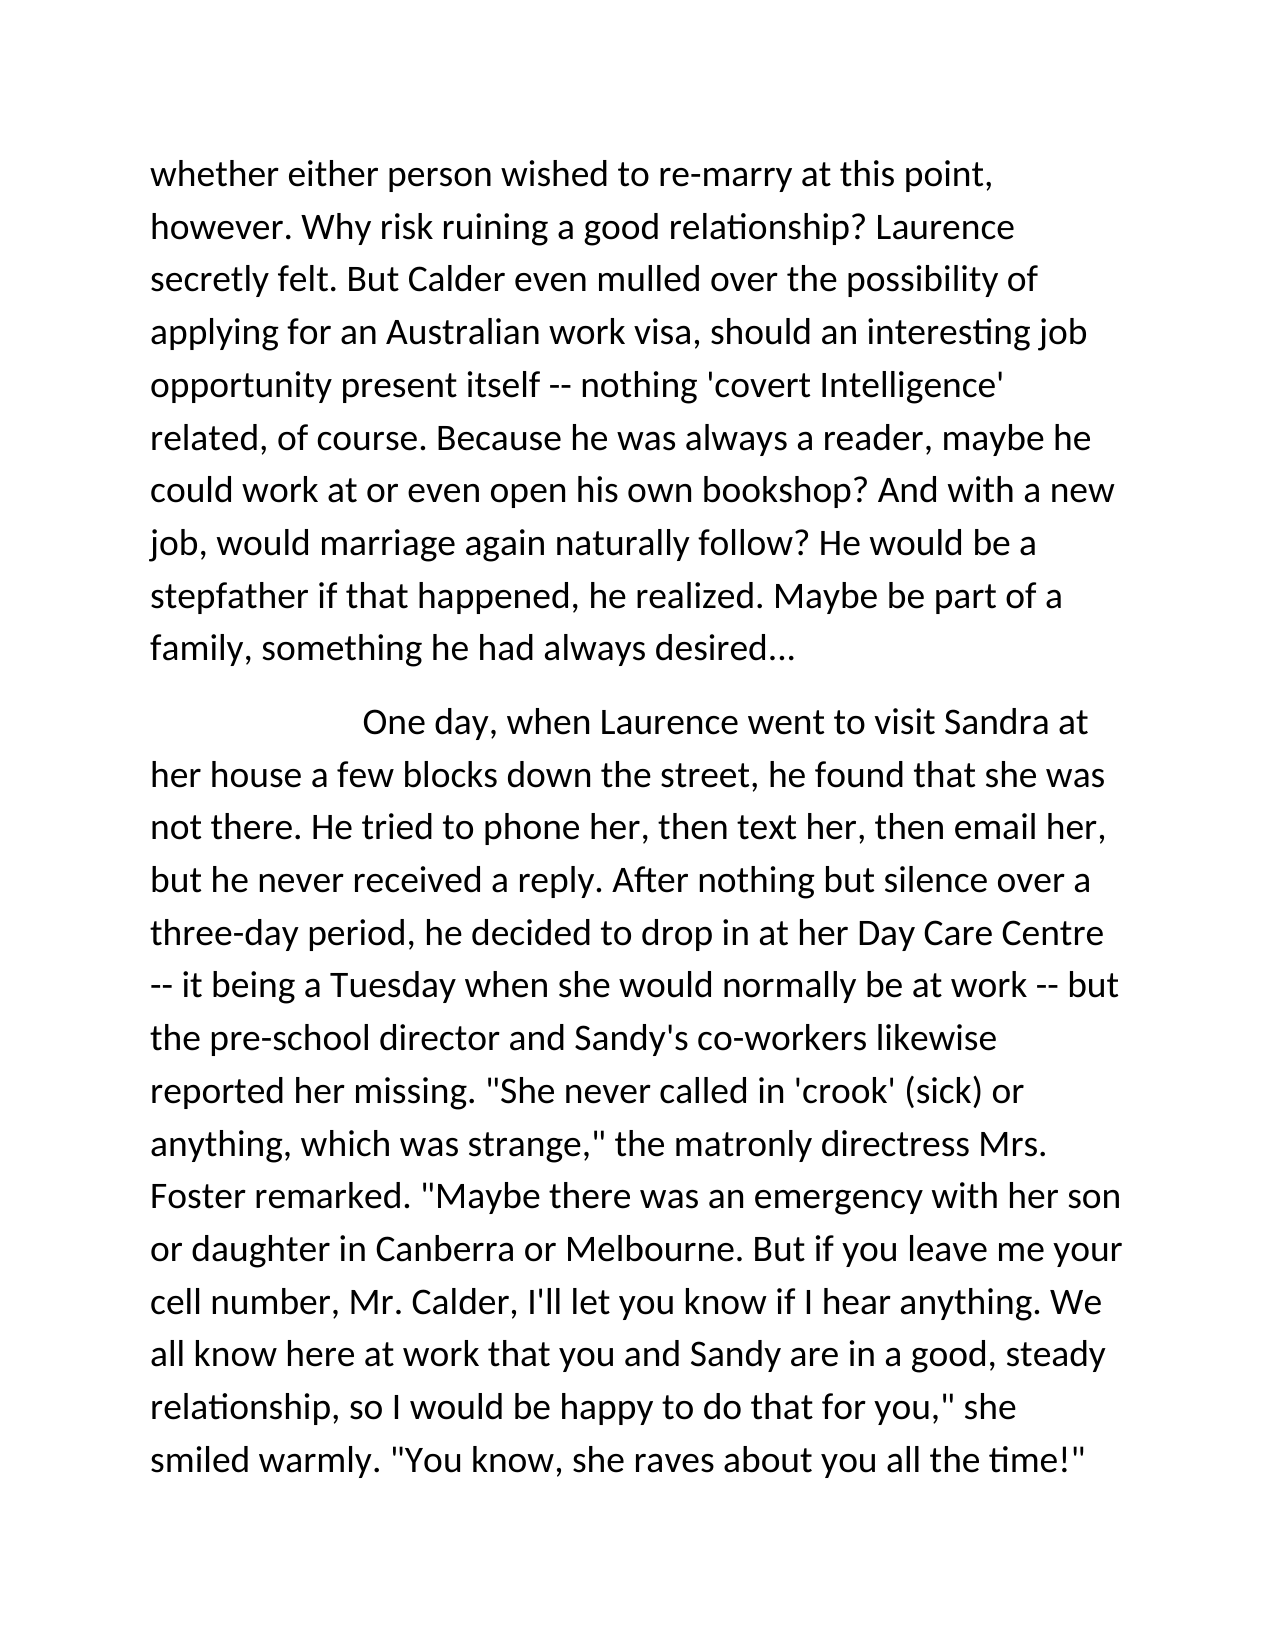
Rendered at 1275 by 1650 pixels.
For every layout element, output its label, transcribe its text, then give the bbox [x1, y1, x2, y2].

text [150, 150, 1125, 670]
text One day, when Laurence went to visit Sandra at her house a few blocks down the street, he found that she was not there. He tried to phone her, then text her, then email her, but he never received a reply. After nothing but silence over a three-day period, he decided to drop in at her Day Care Centre -- it being a Tuesday when she would normally be at work -- but the pre-school director and Sandy's co-workers likewise reported her missing. "She never called in 'crook' (sick) or anything, which was strange," the matronly directress Mrs. Foster remarked. "Maybe there was an emergency with her son or daughter in Canberra or Melbourne. But if you leave me your cell number, Mr. Calder, I'll let you know if I hear anything. We all know here at work that you and Sandy are in a good, steady relationship, so I would be happy to do that for you," she smiled warmly. "You know, she raves about you all the time!" [150, 698, 1125, 1482]
